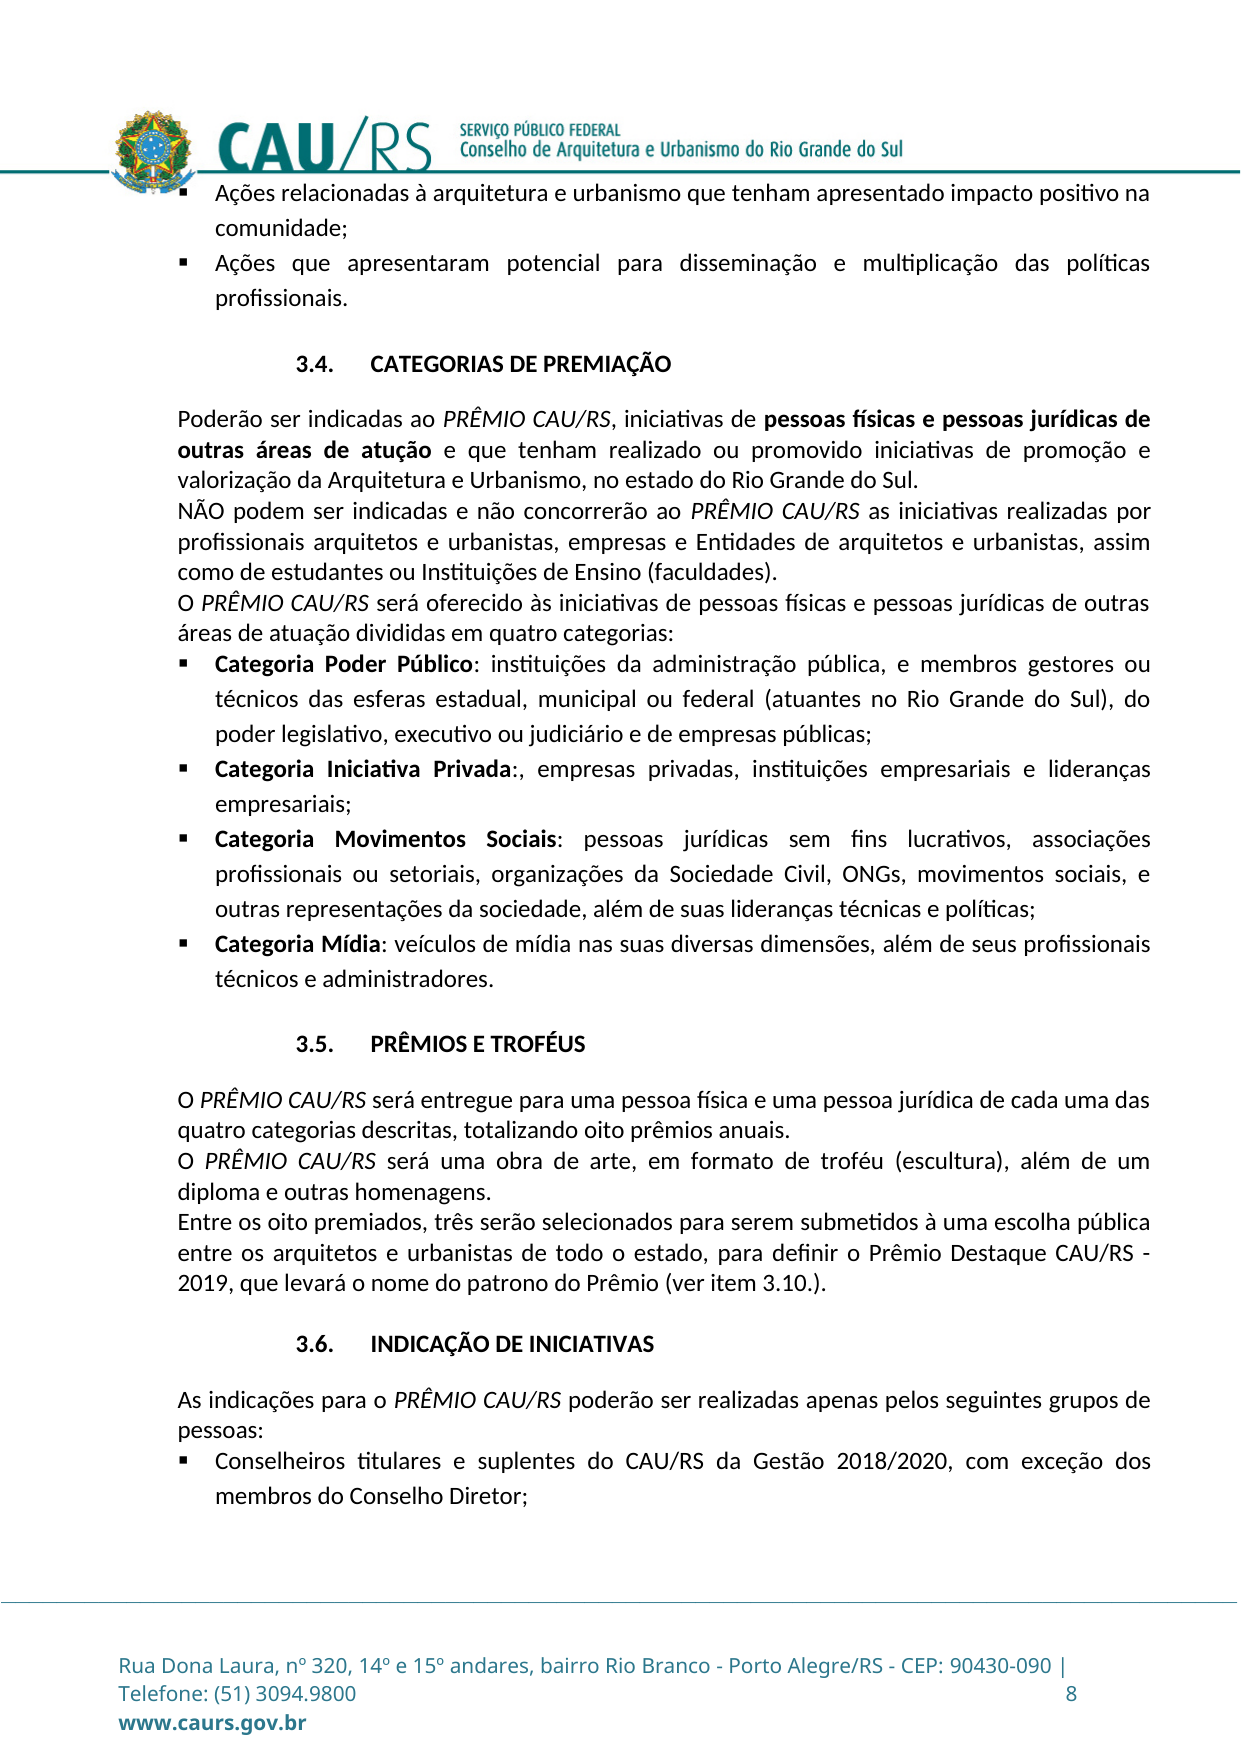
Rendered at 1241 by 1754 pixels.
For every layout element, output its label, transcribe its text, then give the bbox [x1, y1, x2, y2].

list INDICAÇÃO DE INICIATIVAS [295, 1328, 1152, 1359]
text Poderão ser indicadas ao PRÊMIO CAU/RS, iniciativas de pessoas físicas e pessoas jurídicas de outras áreas de atução e que tenham realizado ou promovido iniciativas de promoção e valorização da Arquitetura e Urbanismo, no estado do Rio Grande do Sul. [177, 403, 1152, 495]
picture [0, 44, 1241, 205]
list Conselheiros titulares e suplentes do CAU/RS da Gestão 2018/2020, com exceção dos membros do Conselho Diretor; [177, 1445, 1152, 1511]
text As indicações para o PRÊMIO CAU/RS poderão ser realizadas apenas pelos seguintes grupos de pessoas: [177, 1384, 1152, 1445]
list PRÊMIOS E TROFÉUS [295, 1028, 1152, 1059]
text O PRÊMIO CAU/RS será uma obra de arte, em formato de troféu (escultura), além de um diploma e outras homenagens. [177, 1145, 1152, 1206]
list Categoria Mídia: veículos de mídia nas suas diversas dimensões, além de seus profissionais técnicos e administradores. [177, 928, 1152, 993]
text NÃO podem ser indicadas e não concorrerão ao PRÊMIO CAU/RS as iniciativas realizadas por profissionais arquitetos e urbanistas, empresas e Entidades de arquitetos e urbanistas, assim como de estudantes ou Instituições de Ensino (faculdades). [177, 495, 1152, 587]
list CATEGORIAS DE PREMIAÇÃO [295, 348, 1152, 378]
list Categoria Poder Público: instituições da administração pública, e membros gestores ou técnicos das esferas estadual, municipal ou federal (atuantes no Rio Grande do Sul), do poder legislativo, executivo ou judiciário e de empresas públicas; [177, 648, 1152, 748]
text O PRÊMIO CAU/RS será entregue para uma pessoa física e uma pessoa jurídica de cada uma das quatro categorias descritas, totalizando oito prêmios anuais. [177, 1084, 1152, 1145]
text O PRÊMIO CAU/RS será oferecido às iniciativas de pessoas físicas e pessoas jurídicas de outras áreas de atuação divididas em quatro categorias: [177, 587, 1152, 648]
list Categoria Movimentos Sociais: pessoas jurídicas sem fins lucrativos, associações profissionais ou setoriais, organizações da Sociedade Civil, ONGs, movimentos sociais, e outras representações da sociedade, além de suas lideranças técnicas e políticas; [177, 823, 1152, 923]
list Ações relacionadas à arquitetura e urbanismo que tenham apresentado impacto positivo na comunidade; [177, 177, 1152, 243]
text Entre os oito premiados, três serão selecionados para serem submetidos à uma escolha pública entre os arquitetos e urbanistas de todo o estado, para definir o Prêmio Destaque CAU/RS - 2019, que levará o nome do patrono do Prêmio (ver item 3.10.). [177, 1206, 1152, 1298]
list Categoria Iniciativa Privada:, empresas privadas, instituições empresariais e lideranças empresariais; [177, 753, 1152, 818]
list Ações que apresentaram potencial para disseminação e multiplicação das políticas profissionais. [177, 247, 1152, 313]
